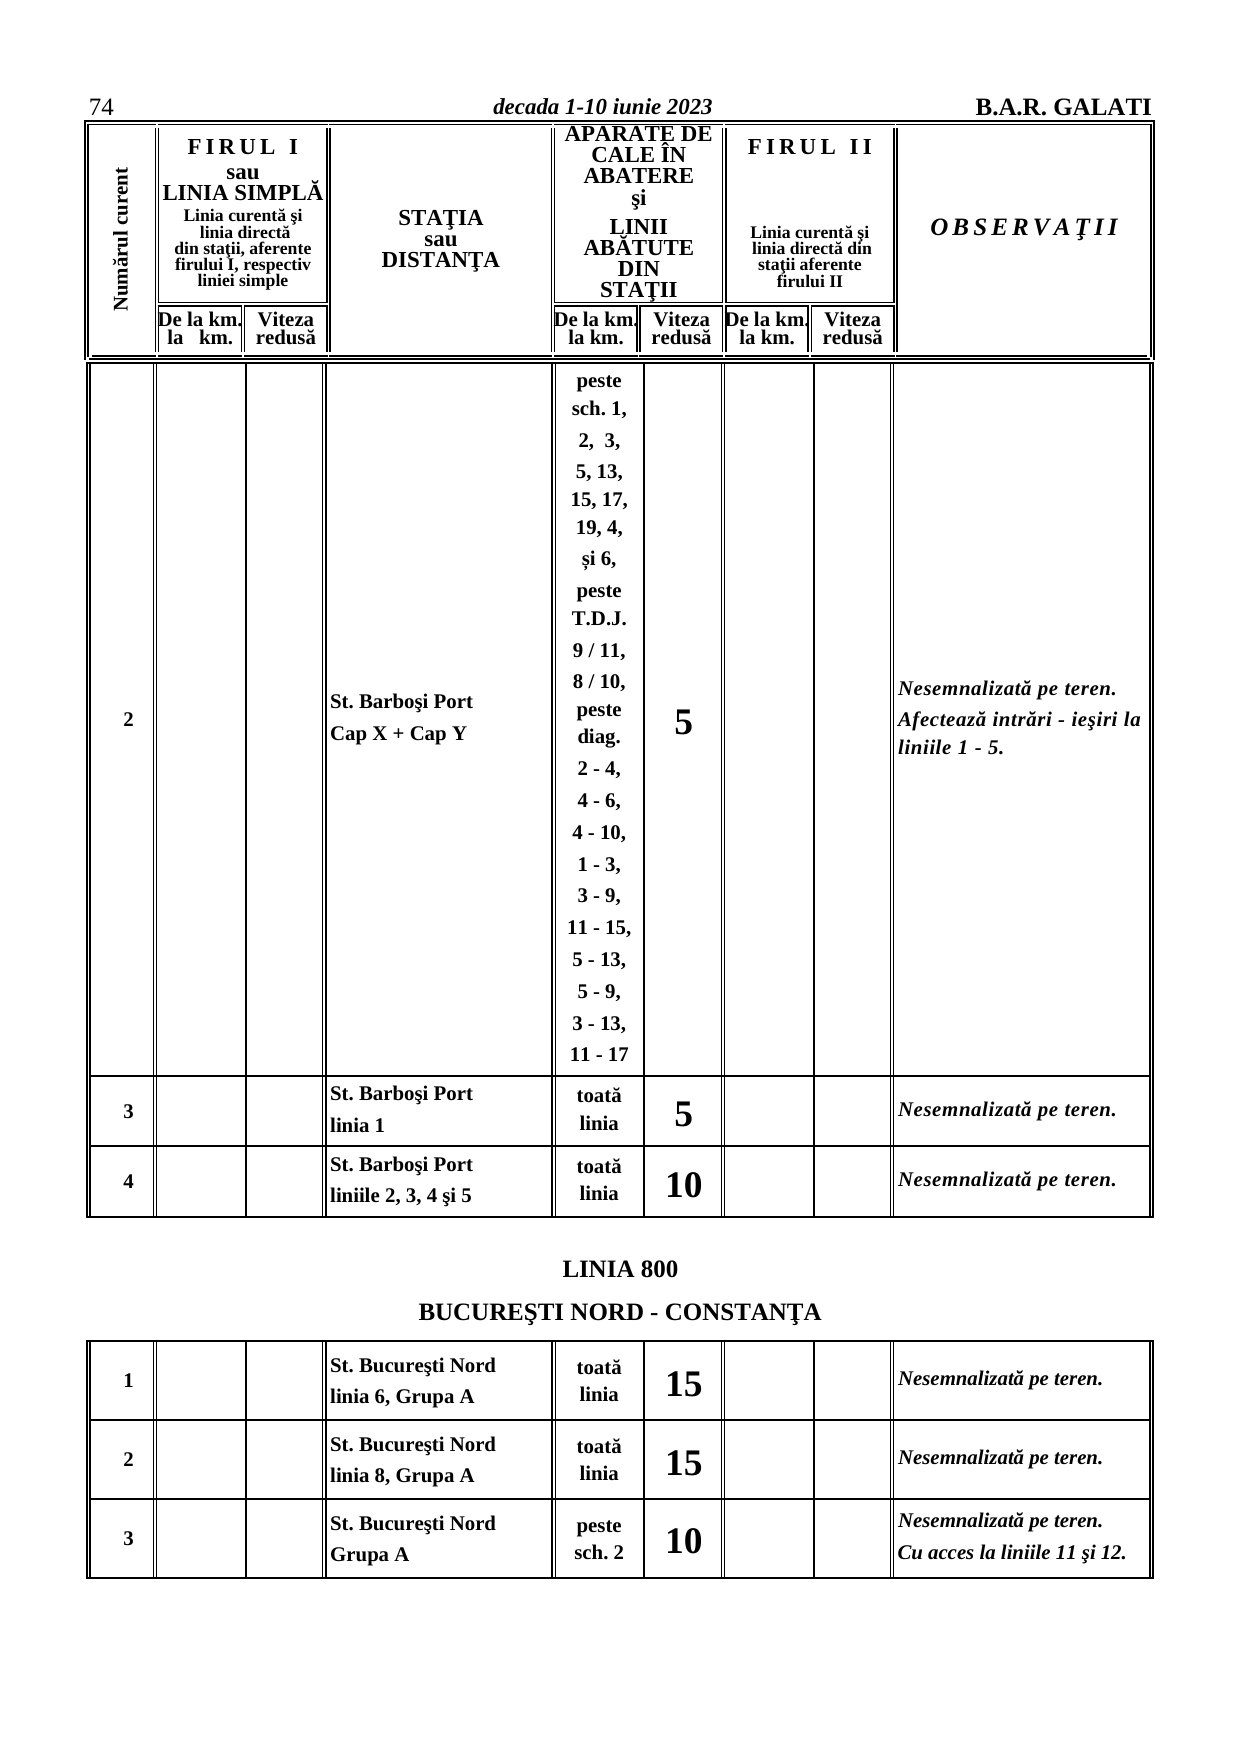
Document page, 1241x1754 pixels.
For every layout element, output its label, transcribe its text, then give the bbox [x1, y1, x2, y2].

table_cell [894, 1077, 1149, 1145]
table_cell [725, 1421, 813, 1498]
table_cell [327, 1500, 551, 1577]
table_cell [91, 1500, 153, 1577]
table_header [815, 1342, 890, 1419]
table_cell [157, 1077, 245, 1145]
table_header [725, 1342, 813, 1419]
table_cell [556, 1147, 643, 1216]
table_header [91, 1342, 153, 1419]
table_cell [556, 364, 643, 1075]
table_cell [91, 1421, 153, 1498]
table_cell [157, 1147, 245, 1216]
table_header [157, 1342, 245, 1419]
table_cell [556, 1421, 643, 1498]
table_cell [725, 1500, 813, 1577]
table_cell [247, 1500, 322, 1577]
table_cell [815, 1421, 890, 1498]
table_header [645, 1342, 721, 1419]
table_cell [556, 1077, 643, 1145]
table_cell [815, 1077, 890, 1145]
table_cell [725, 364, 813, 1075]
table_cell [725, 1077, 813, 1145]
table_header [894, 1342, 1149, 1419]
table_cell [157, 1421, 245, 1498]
subtitle LINIA 800 [89, 1254, 1152, 1282]
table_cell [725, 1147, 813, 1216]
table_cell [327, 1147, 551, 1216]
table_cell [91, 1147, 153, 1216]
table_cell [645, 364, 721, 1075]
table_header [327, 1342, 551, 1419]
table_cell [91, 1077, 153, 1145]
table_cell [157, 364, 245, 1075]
subtitle BUCUREŞTI NORD - CONSTANŢA [89, 1297, 1152, 1326]
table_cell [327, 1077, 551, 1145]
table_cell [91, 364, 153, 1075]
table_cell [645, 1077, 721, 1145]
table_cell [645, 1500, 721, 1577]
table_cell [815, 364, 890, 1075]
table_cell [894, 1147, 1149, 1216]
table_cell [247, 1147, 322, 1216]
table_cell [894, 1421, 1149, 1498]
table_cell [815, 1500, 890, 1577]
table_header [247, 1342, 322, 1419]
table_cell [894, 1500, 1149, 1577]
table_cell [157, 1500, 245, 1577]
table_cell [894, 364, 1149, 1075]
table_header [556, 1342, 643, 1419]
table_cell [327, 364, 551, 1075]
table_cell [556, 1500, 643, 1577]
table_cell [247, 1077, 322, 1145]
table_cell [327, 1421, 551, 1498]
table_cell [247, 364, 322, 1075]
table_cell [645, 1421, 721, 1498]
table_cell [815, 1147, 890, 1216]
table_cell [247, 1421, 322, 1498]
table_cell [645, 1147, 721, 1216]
